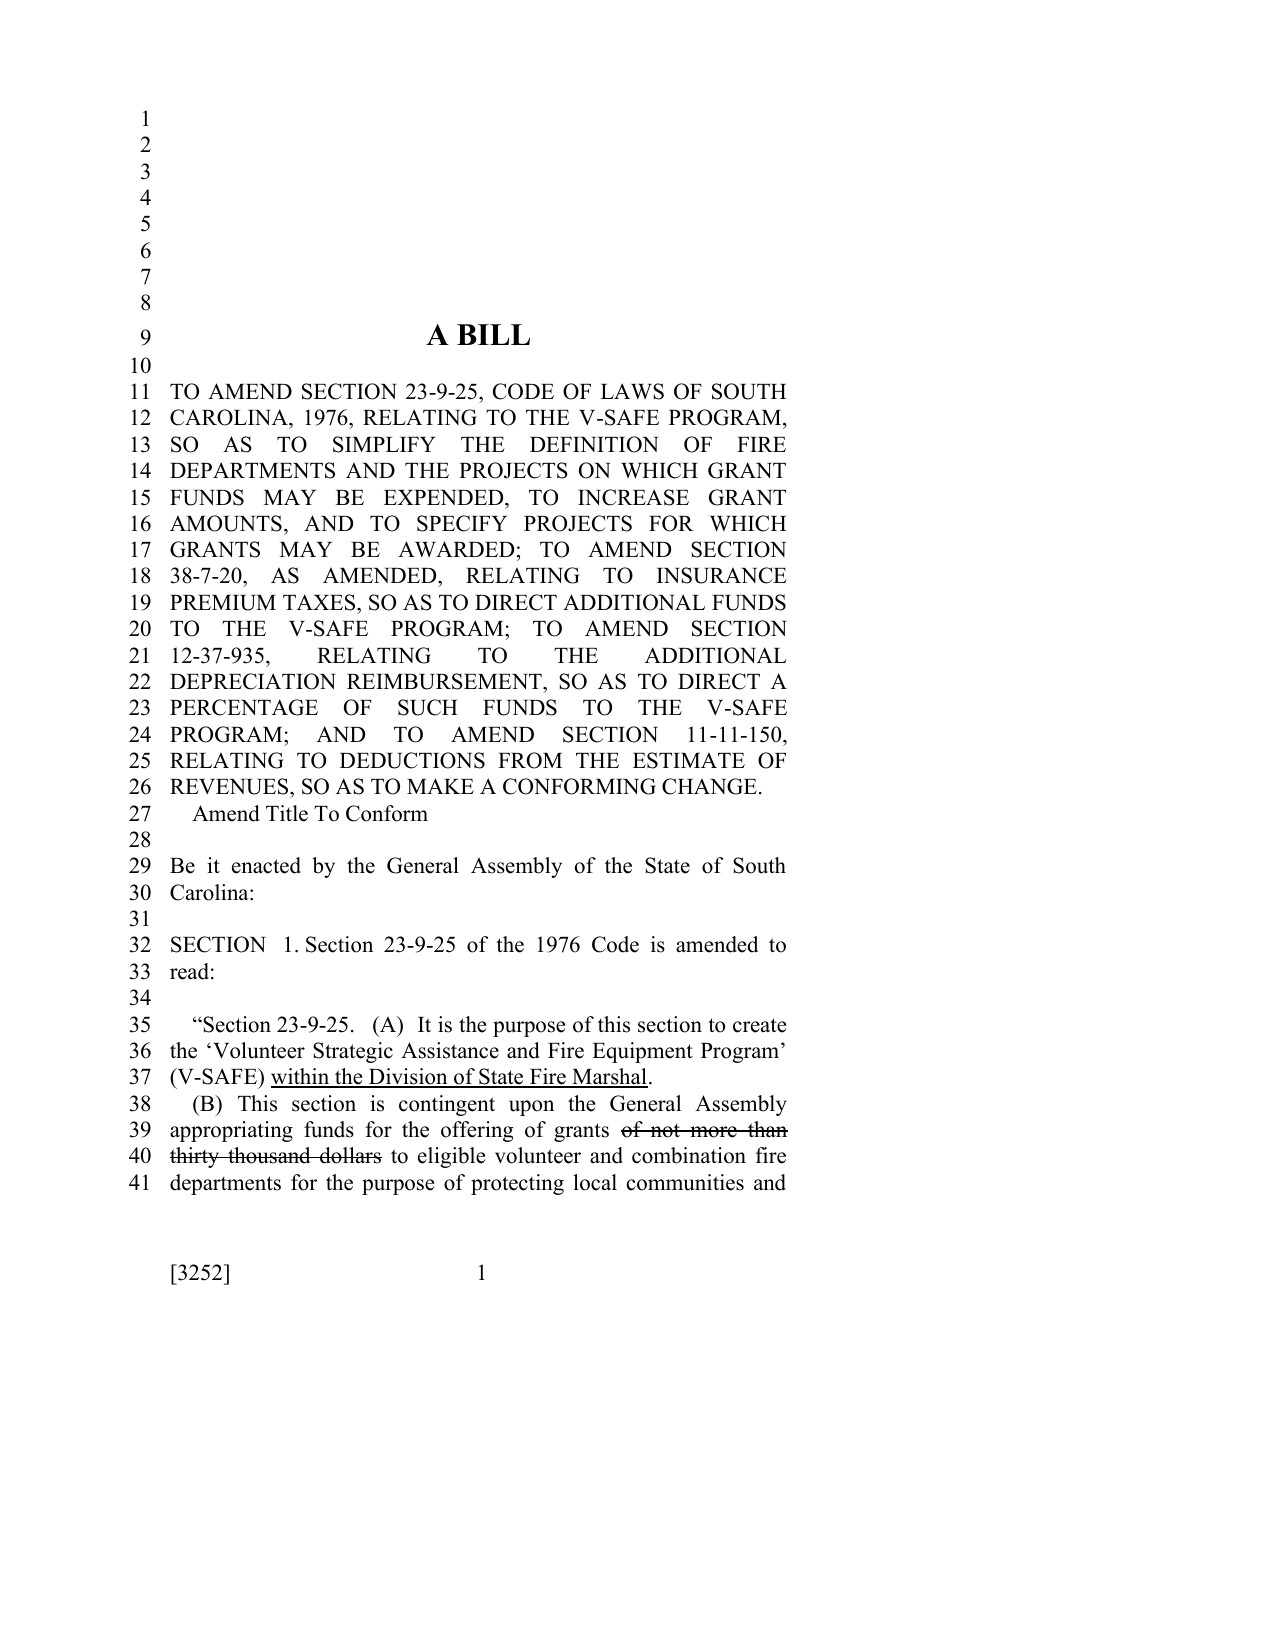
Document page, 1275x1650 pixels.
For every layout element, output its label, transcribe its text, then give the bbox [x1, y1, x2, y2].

text “Section 23-9-25. (A) It is the purpose of this section to create the ‘Volunteer Strategic Assistance and Fire Equipment Program’ (V-SAFE) within the Division of State Fire Marshal. [169, 1011, 787, 1090]
text TO AMEND SECTION 23-9-25, CODE OF LAWS OF SOUTH CAROLINA, 1976, RELATING TO THE V-SAFE PROGRAM, SO AS TO SIMPLIFY THE DEFINITION OF FIRE DEPARTMENTS AND THE PROJECTS ON WHICH GRANT FUNDS MAY BE EXPENDED, TO INCREASE GRANT AMOUNTS, AND TO SPECIFY PROJECTS FOR WHICH GRANTS MAY BE AWARDED; TO AMEND SECTION 38-7-20, AS AMENDED, RELATING TO INSURANCE PREMIUM TAXES, SO AS TO DIRECT ADDITIONAL FUNDS TO THE V-SAFE PROGRAM; TO AMEND SECTION 12-37-935, RELATING TO THE ADDITIONAL DEPRECIATION REIMBURSEMENT, SO AS TO DIRECT A PERCENTAGE OF SUCH FUNDS TO THE V-SAFE PROGRAM; AND TO AMEND SECTION 11-11-150, RELATING TO DEDUCTIONS FROM THE ESTIMATE OF REVENUES, SO AS TO MAKE A CONFORMING CHANGE. [169, 378, 787, 800]
text SECTION 1. Section 23-9-25 of the 1976 Code is amended to read: [169, 932, 787, 984]
text Be it enacted by the General Assembly of the State of South Carolina: [169, 852, 787, 905]
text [169, 1090, 787, 1195]
text Amend Title To Conform [169, 800, 787, 826]
text A BILL [169, 316, 787, 352]
